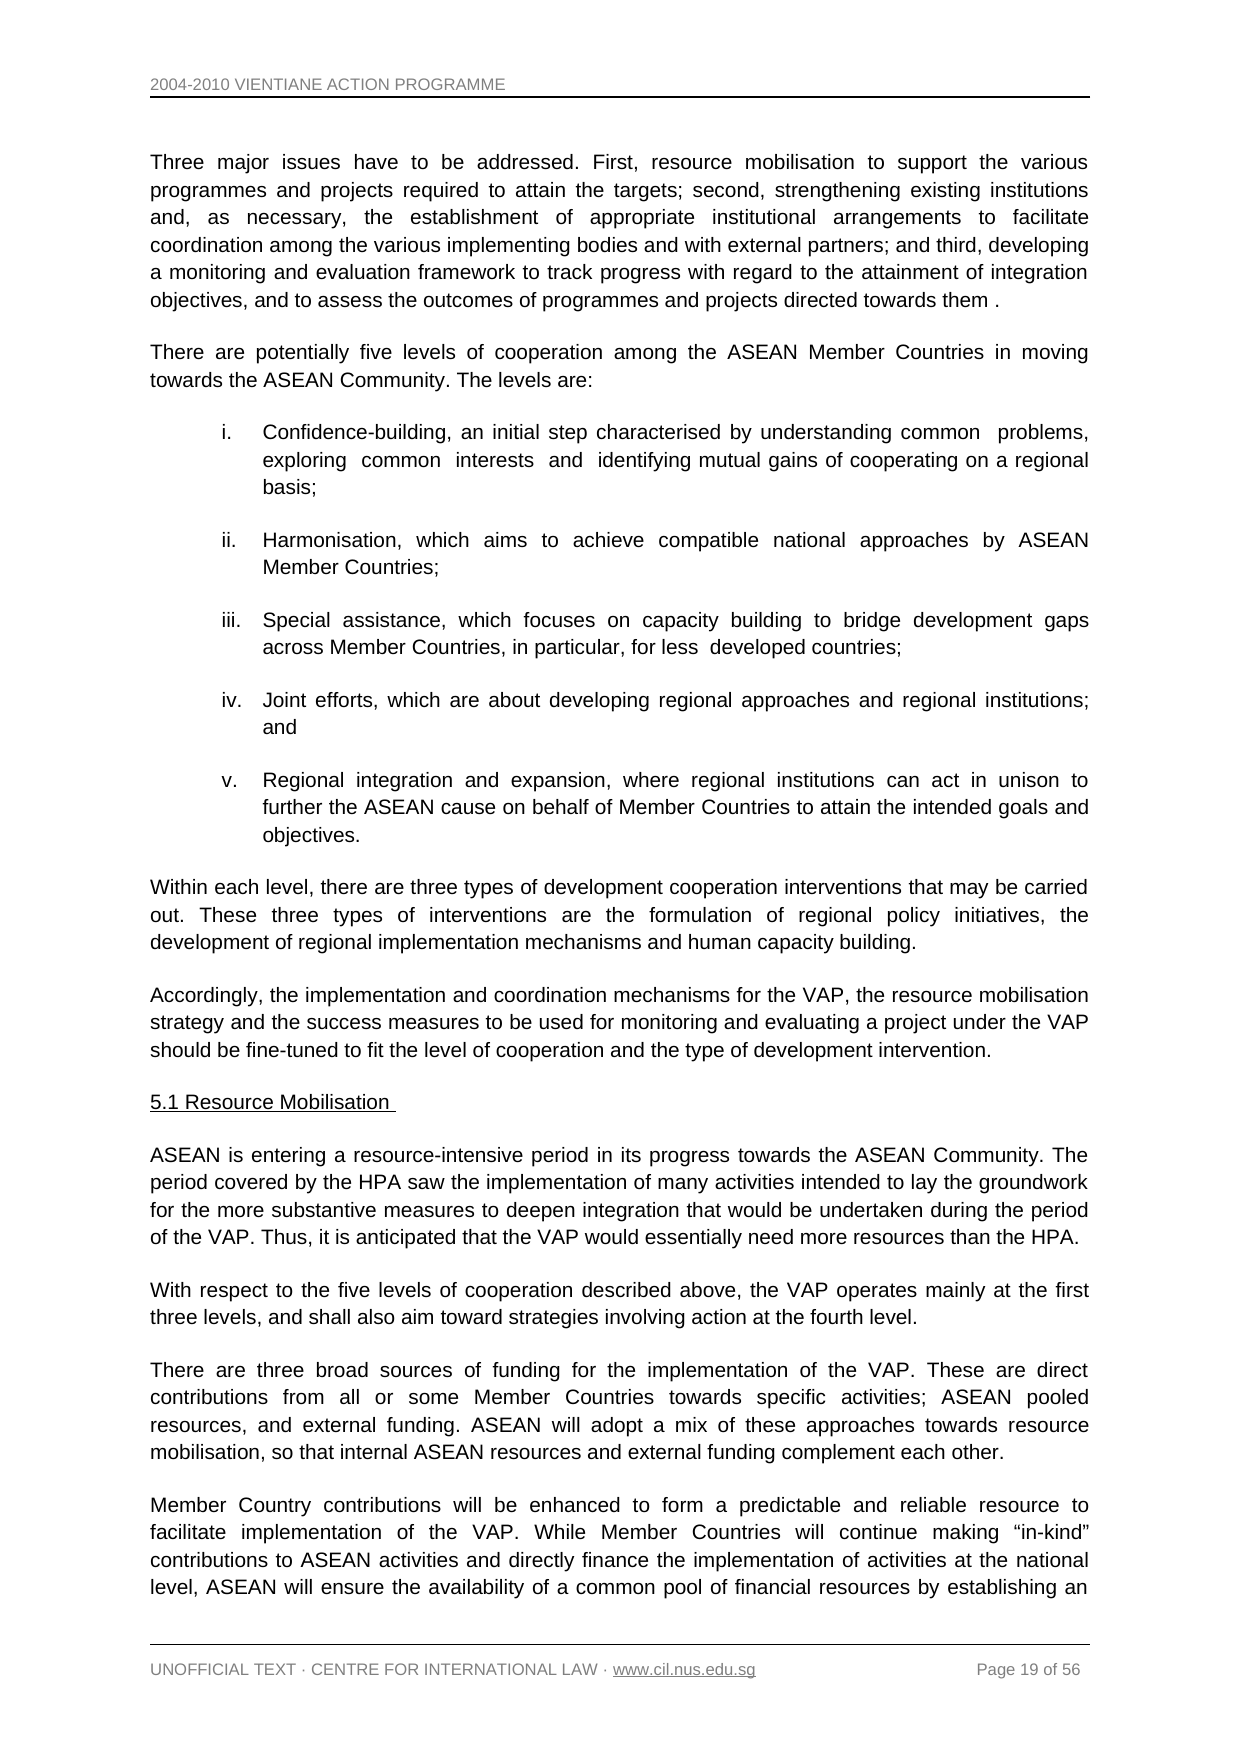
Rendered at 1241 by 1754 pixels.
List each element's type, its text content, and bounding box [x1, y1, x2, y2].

text Accordingly, the implementation and coordination mechanisms for the VAP, the resource mobilisation strategy and the success measures to be used for monitoring and evaluating a project under the VAP should be fine-tuned to fit the level of cooperation and the type of development intervention. [150, 982, 1090, 1061]
text There are potentially five levels of cooperation among the ASEAN Member Countries in moving towards the ASEAN Community. The levels are: [150, 340, 1090, 391]
text Within each level, there are three types of development cooperation interventions that may be carried out. These three types of interventions are the formulation of regional policy initiatives, the development of regional implementation mechanisms and human capacity building. [150, 875, 1090, 954]
list Confidence-building, an initial step characterised by understanding common problems, exploring common interests and identifying mutual gains of cooperating on a regional basis; [221, 420, 1090, 499]
list Harmonisation, which aims to achieve compatible national approaches by ASEAN Member Countries; [221, 527, 1090, 579]
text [150, 1492, 1090, 1599]
text There are three broad sources of funding for the implementation of the VAP. These are direct contributions from all or some Member Countries towards specific activities; ASEAN pooled resources, and external funding. ASEAN will adopt a mix of these approaches towards resource mobilisation, so that internal ASEAN resources and external funding complement each other. [150, 1357, 1090, 1464]
subtitle 5.1 Resource Mobilisation [150, 1090, 1090, 1114]
text ASEAN is entering a resource-intensive period in its progress towards the ASEAN Community. The period covered by the HPA saw the implementation of many activities intended to lay the groundwork for the more substantive measures to deepen integration that would be undertaken during the period of the VAP. Thus, it is anticipated that the VAP would essentially need more resources than the HPA. [150, 1142, 1090, 1249]
text Three major issues have to be addressed. First, resource mobilisation to support the various programmes and projects required to attain the targets; second, strengthening existing institutions and, as necessary, the establishment of appropriate institutional arrangements to facilitate coordination among the various implementing bodies and with external partners; and third, developing a monitoring and evaluation framework to track progress with regard to the attainment of integration objectives, and to assess the outcomes of programmes and projects directed towards them . [150, 150, 1090, 311]
text With respect to the five levels of cooperation described above, the VAP operates mainly at the first three levels, and shall also aim toward strategies involving action at the fourth level. [150, 1277, 1090, 1329]
list Joint efforts, which are about developing regional approaches and regional institutions; and [221, 687, 1090, 739]
list Special assistance, which focuses on capacity building to bridge development gaps across Member Countries, in particular, for less developed countries; [221, 607, 1090, 659]
list Regional integration and expansion, where regional institutions can act in unison to further the ASEAN cause on behalf of Member Countries to attain the intended goals and objectives. [221, 767, 1090, 846]
